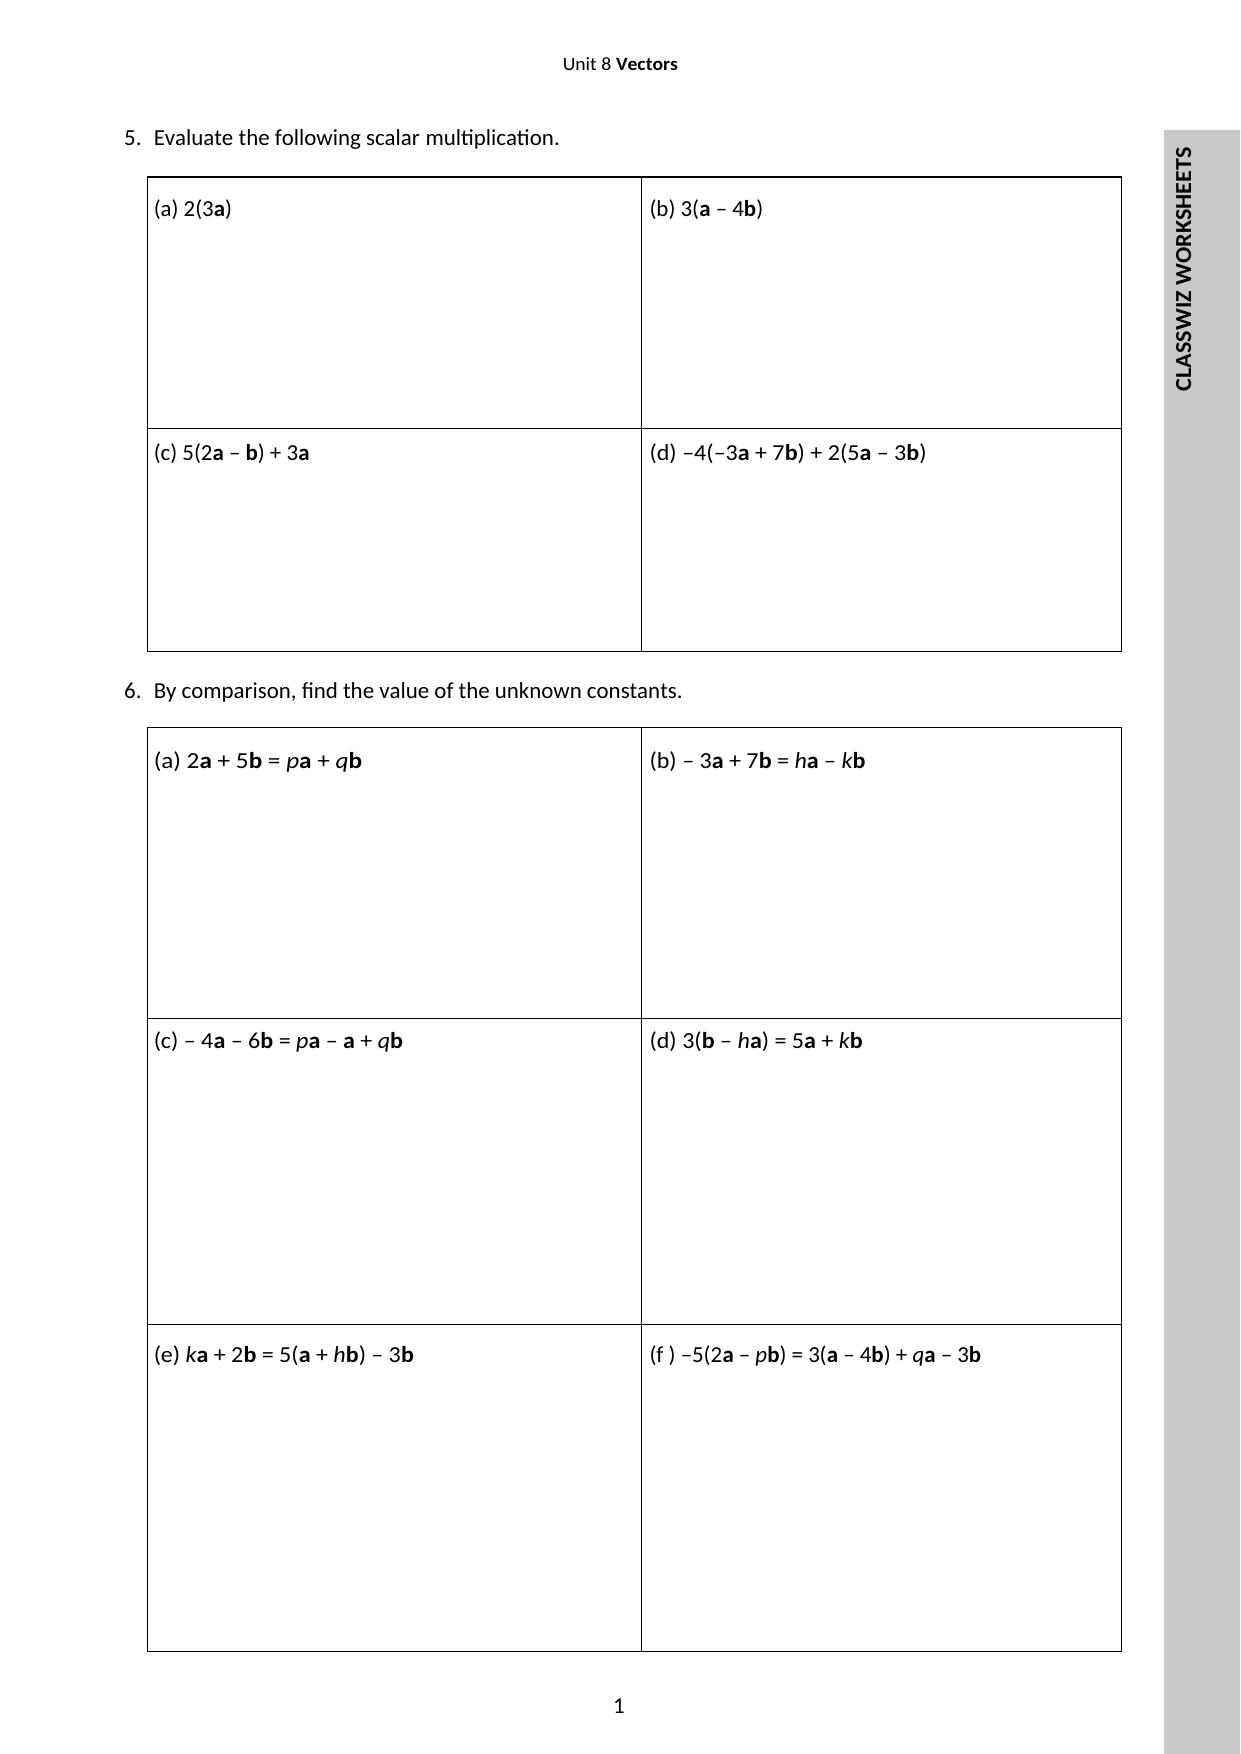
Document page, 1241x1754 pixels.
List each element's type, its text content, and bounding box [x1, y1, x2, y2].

table_cell (d) 3(b – ha) = 5a + kb [642, 1019, 1121, 1324]
table_header (a) 2(3a) [148, 178, 641, 428]
table_header (b) 3(a – 4b) [642, 178, 1121, 428]
list Evaluate the following scalar multiplication. [124, 123, 1240, 151]
table_cell (e) ka + 2b = 5(a + hb) – 3b [148, 1325, 641, 1651]
list By comparison, find the value of the unknown constants. [124, 676, 1164, 704]
table_cell (d) –4(–3a + 7b) + 2(5a – 3b) [642, 429, 1121, 651]
table_header (a) 2a + 5b = pa + qb [148, 728, 641, 1017]
table_header (b) – 3a + 7b = ha – kb [642, 728, 1121, 1017]
table_cell (c) 5(2a – b) + 3a [148, 429, 641, 651]
table_cell (f ) –5(2a – pb) = 3(a – 4b) + qa – 3b [642, 1325, 1121, 1651]
table_cell (c) – 4a – 6b = pa – a + qb [148, 1019, 641, 1324]
text Unit 8 Vectors [64, 52, 1176, 75]
